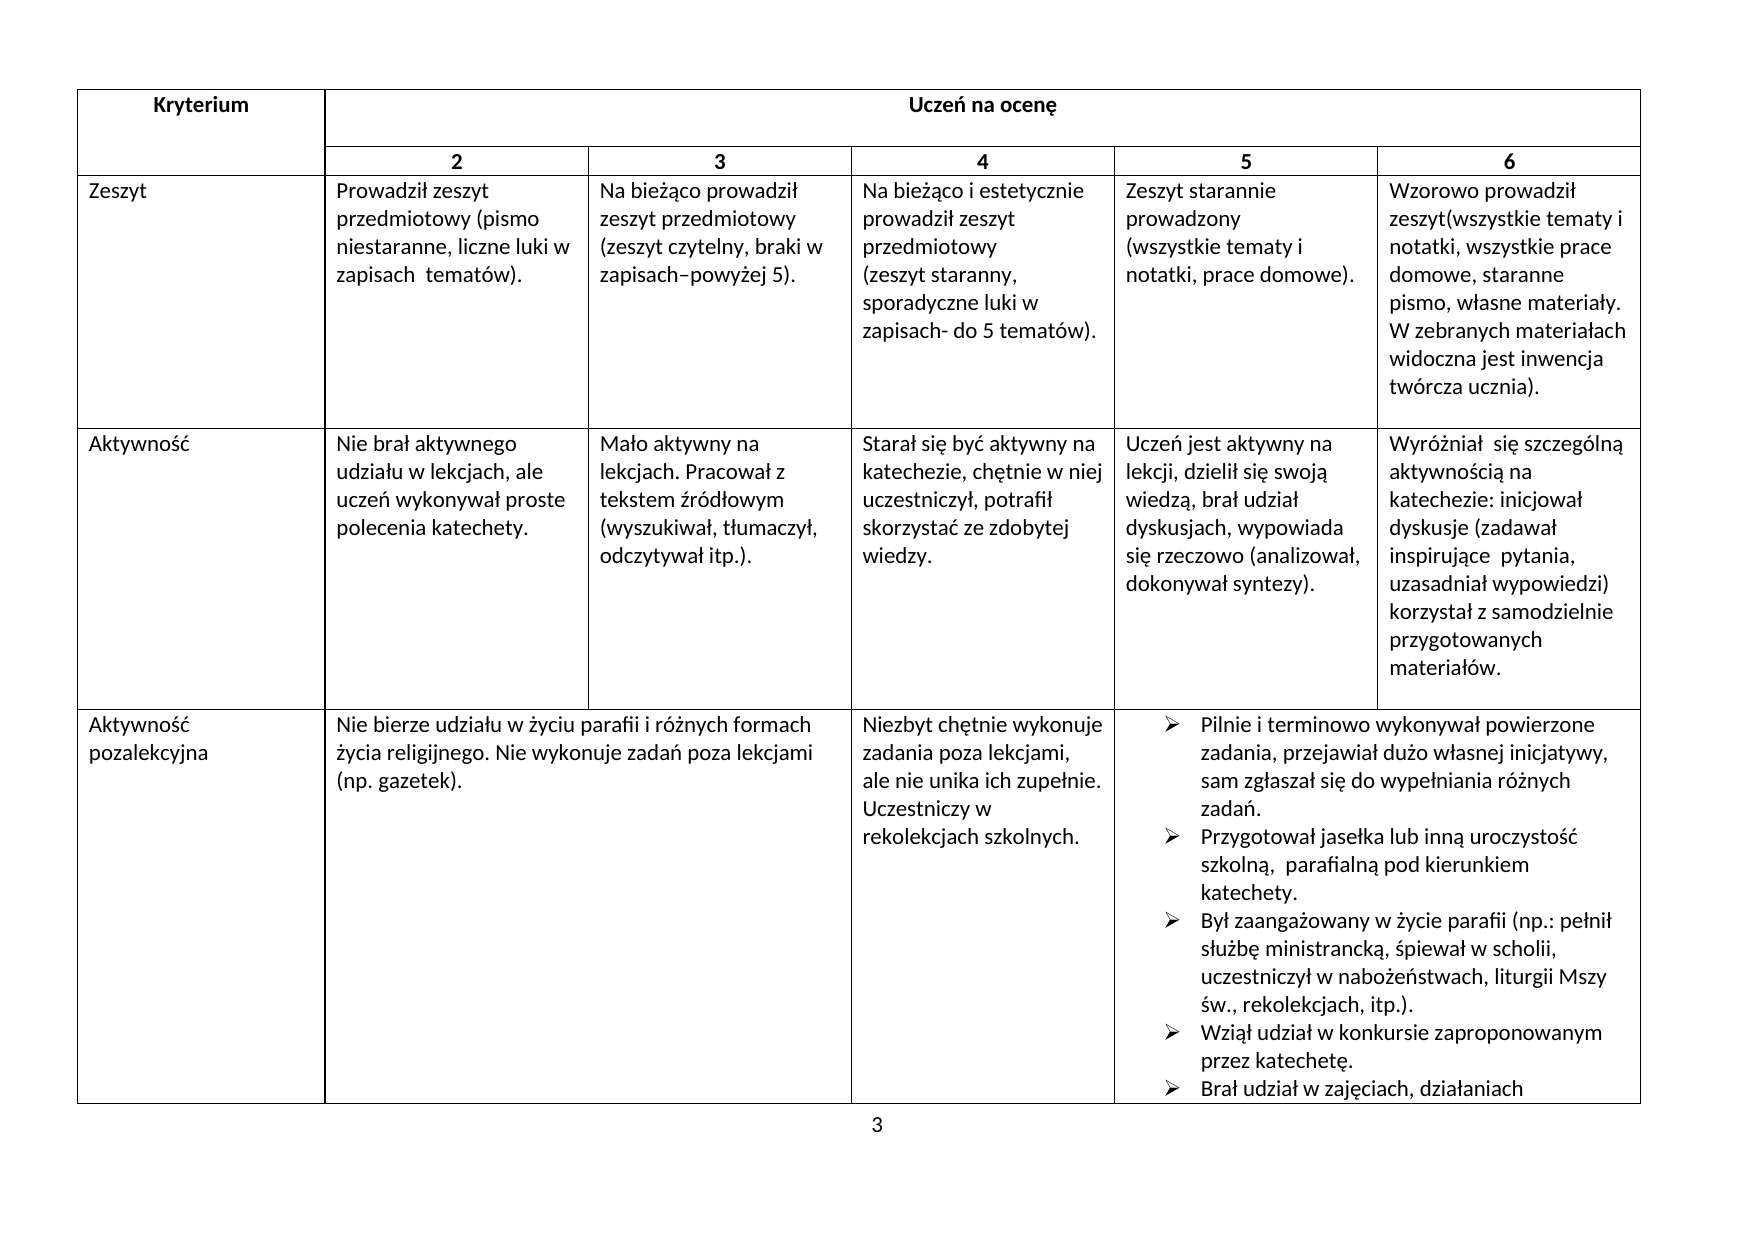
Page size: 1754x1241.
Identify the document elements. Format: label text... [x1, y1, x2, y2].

table_cell Starał się być aktywny na katechezie, chętnie w niej uczestniczył, potrafił skorzystać ze zdobytej wiedzy. [852, 429, 1114, 709]
table_cell 2 [326, 147, 588, 175]
table_header Kryterium [78, 90, 324, 175]
table_header Uczeń na ocenę [326, 90, 1640, 146]
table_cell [78, 710, 324, 1103]
table_cell Na bieżąco i estetycznie prowadził zeszyt przedmiotowy (zeszyt staranny, sporadyczne luki w zapisach- do 5 tematów). [852, 176, 1114, 428]
table_cell Na bieżąco prowadził zeszyt przedmiotowy (zeszyt czytelny, braki w zapisach–powyżej 5). [589, 176, 851, 428]
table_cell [1115, 710, 1640, 1103]
table_cell 3 [589, 147, 851, 175]
table_cell 5 [1115, 147, 1377, 175]
table_cell 4 [852, 147, 1114, 175]
table_cell 6 [1378, 147, 1640, 175]
table_cell Wzorowo prowadził zeszyt(wszystkie tematy i notatki, wszystkie prace domowe, staranne pismo, własne materiały. W zebranych materiałach widoczna jest inwencja twórcza ucznia). [1378, 176, 1640, 428]
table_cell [326, 710, 851, 1103]
table_cell Wyróżniał się szczególną aktywnością na katechezie: inicjował dyskusje (zadawał inspirujące pytania, uzasadniał wypowiedzi) korzystał z samodzielnie przygotowanych materiałów. [1378, 429, 1640, 709]
table_cell Aktywność [78, 429, 324, 709]
table_cell Prowadził zeszyt przedmiotowy (pismo niestaranne, liczne luki w zapisach tematów). [326, 176, 588, 428]
table_cell Zeszyt starannie prowadzony (wszystkie tematy i notatki, prace domowe). [1115, 176, 1377, 428]
table_cell Mało aktywny na lekcjach. Pracował z tekstem źródłowym (wyszukiwał, tłumaczył, odczytywał itp.). [589, 429, 851, 709]
table_cell Uczeń jest aktywny na lekcji, dzielił się swoją wiedzą, brał udział dyskusjach, wypowiada się rzeczowo (analizował, dokonywał syntezy). [1115, 429, 1377, 709]
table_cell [852, 710, 1114, 1103]
table_cell Zeszyt [78, 176, 324, 428]
table_cell Nie brał aktywnego udziału w lekcjach, ale uczeń wykonywał proste polecenia katechety. [326, 429, 588, 709]
